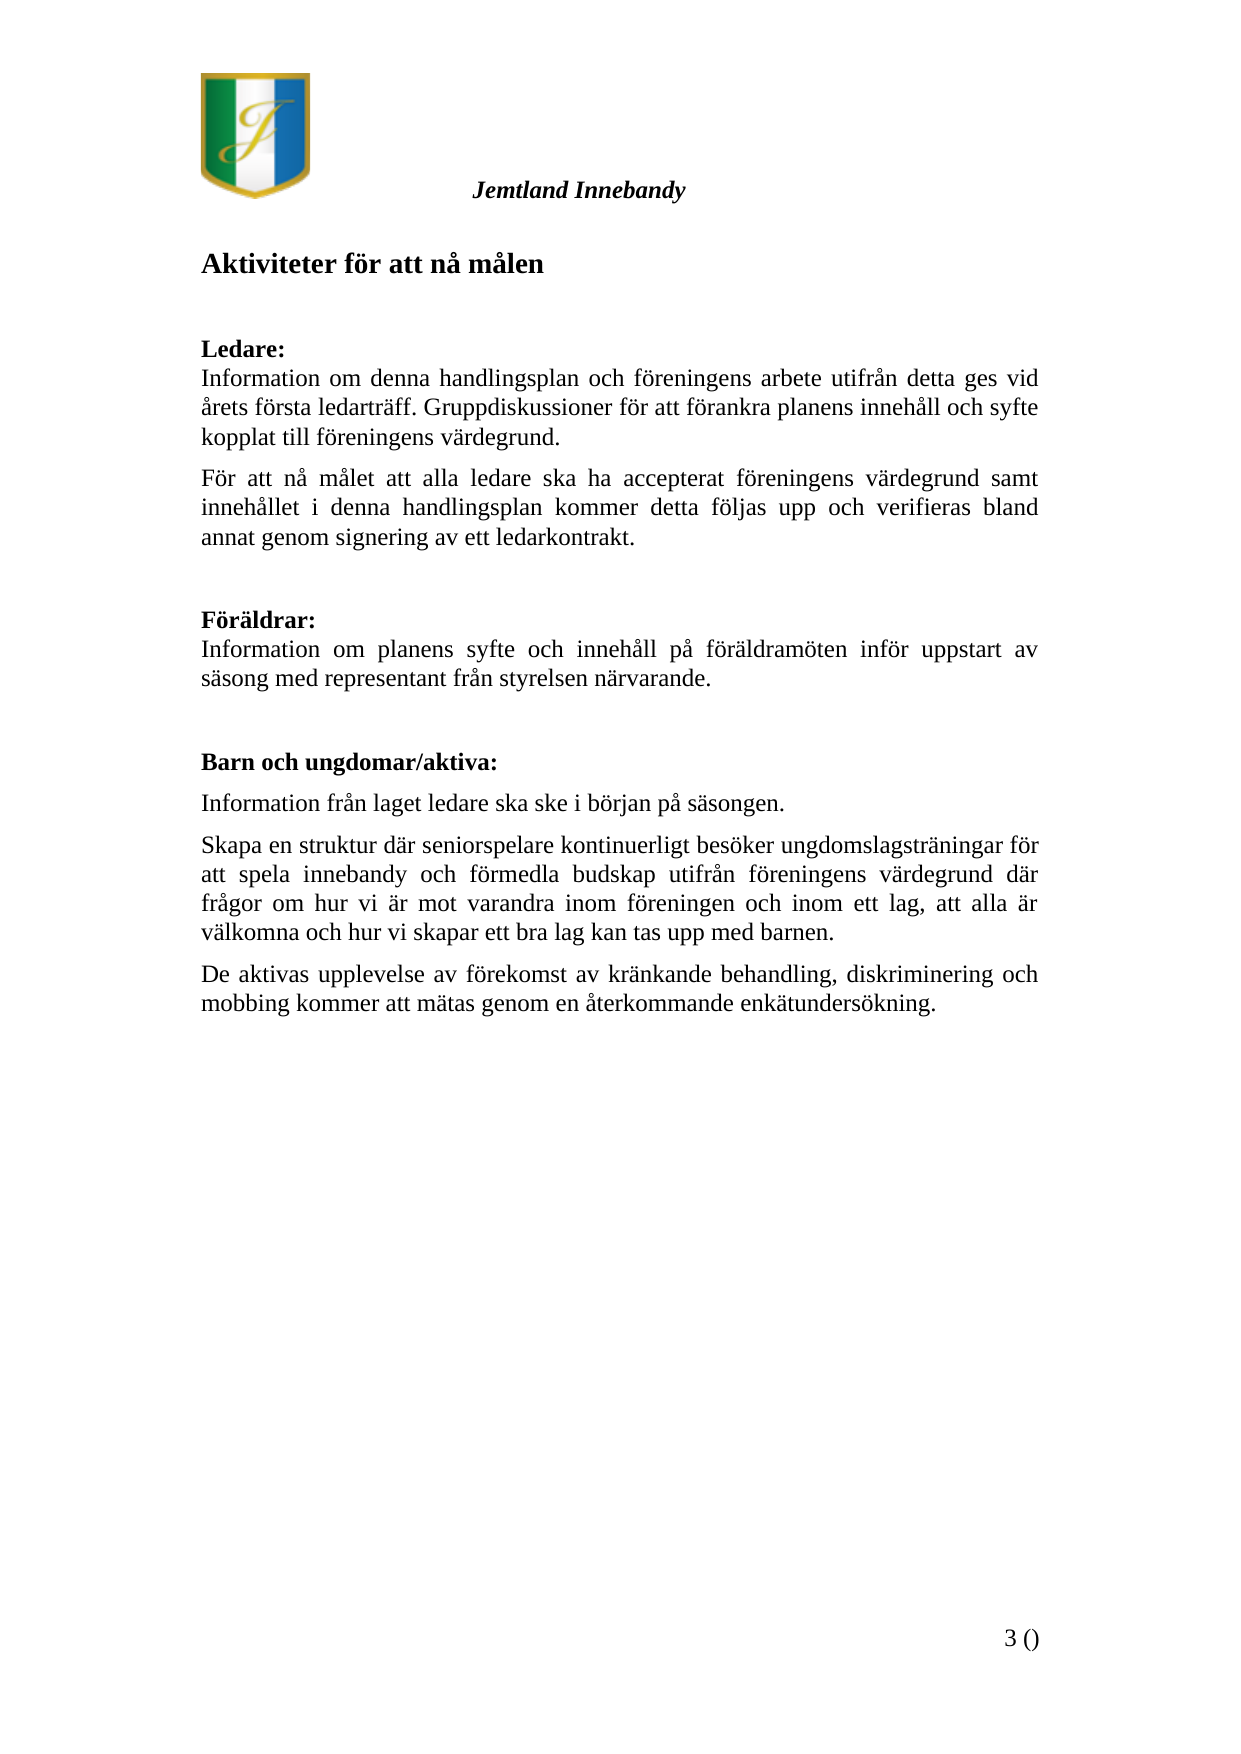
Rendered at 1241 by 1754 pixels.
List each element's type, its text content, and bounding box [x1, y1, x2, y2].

text Barn och ungdomar/aktiva: [201, 746, 1039, 775]
text Skapa en struktur där seniorspelare kontinuerligt besöker ungdomslagsträningar för att spela innebandy och förmedla budskap utifrån föreningens värdegrund där frågor om hur vi är mot varandra inom föreningen och inom ett lag, att alla är välkomna och hur vi skapar ett bra lag kan tas upp med barnen. [201, 829, 1039, 946]
text Information från laget ledare ska ske i början på säsongen. [201, 788, 1039, 817]
picture [200, 73, 311, 199]
text Aktiviteter för att nå målen [201, 246, 1039, 279]
text Föräldrar: Information om planens syfte och innehåll på föräldramöten inför uppstart av säsong med representant från styrelsen närvarande. [201, 604, 1039, 692]
text Ledare: Information om denna handlingsplan och föreningens arbete utifrån detta ges vid årets första ledarträff. Gruppdiskussioner för att förankra planens innehåll och syfte kopplat till föreningens värdegrund. [201, 334, 1039, 450]
text För att nå målet att alla ledare ska ha accepterat föreningens värdegrund samt innehållet i denna handlingsplan kommer detta följas upp och verifieras bland annat genom signering av ett ledarkontrakt. [201, 463, 1039, 550]
text De aktivas upplevelse av förekomst av kränkande behandling, diskriminering och mobbing kommer att mätas genom en återkommande enkätundersökning. [201, 959, 1039, 1017]
